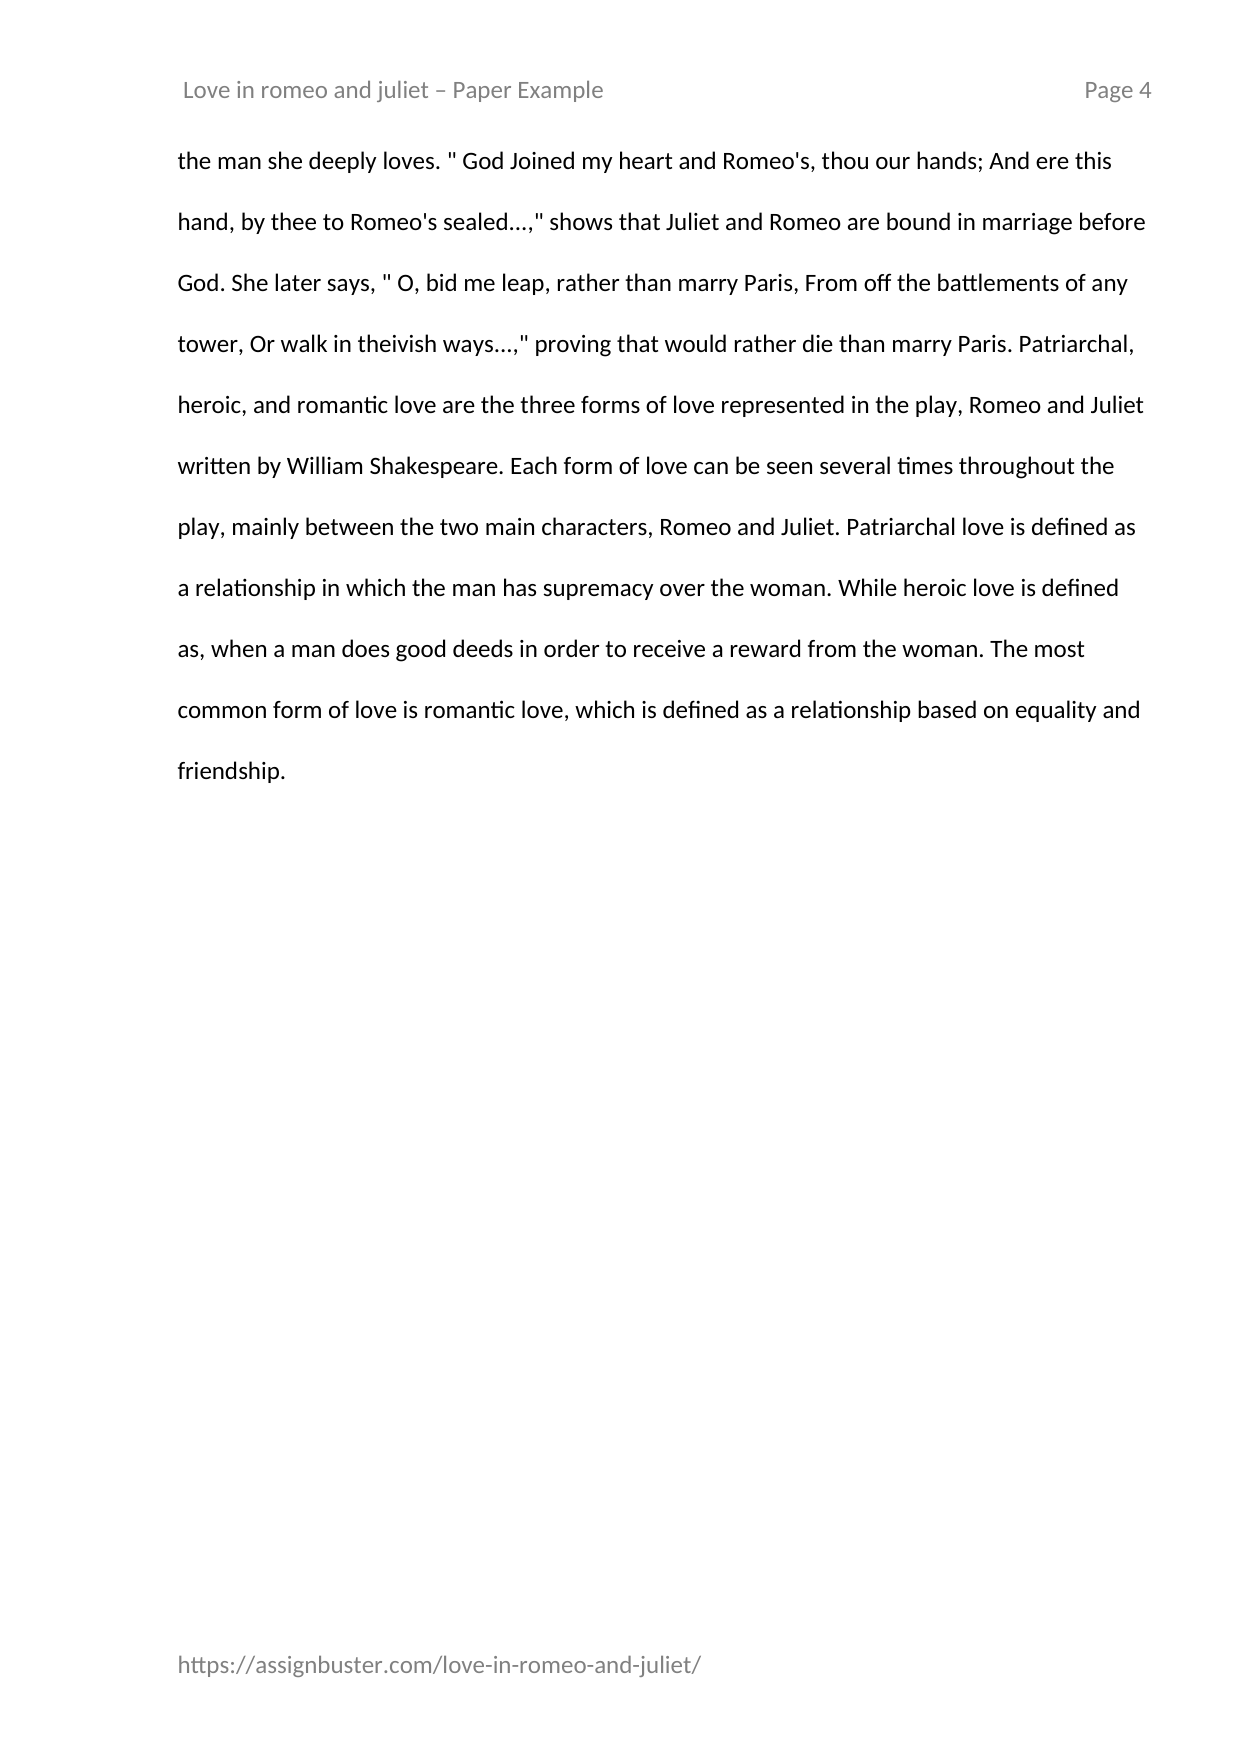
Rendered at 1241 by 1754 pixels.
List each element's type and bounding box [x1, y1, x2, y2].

text [177, 145, 1152, 786]
